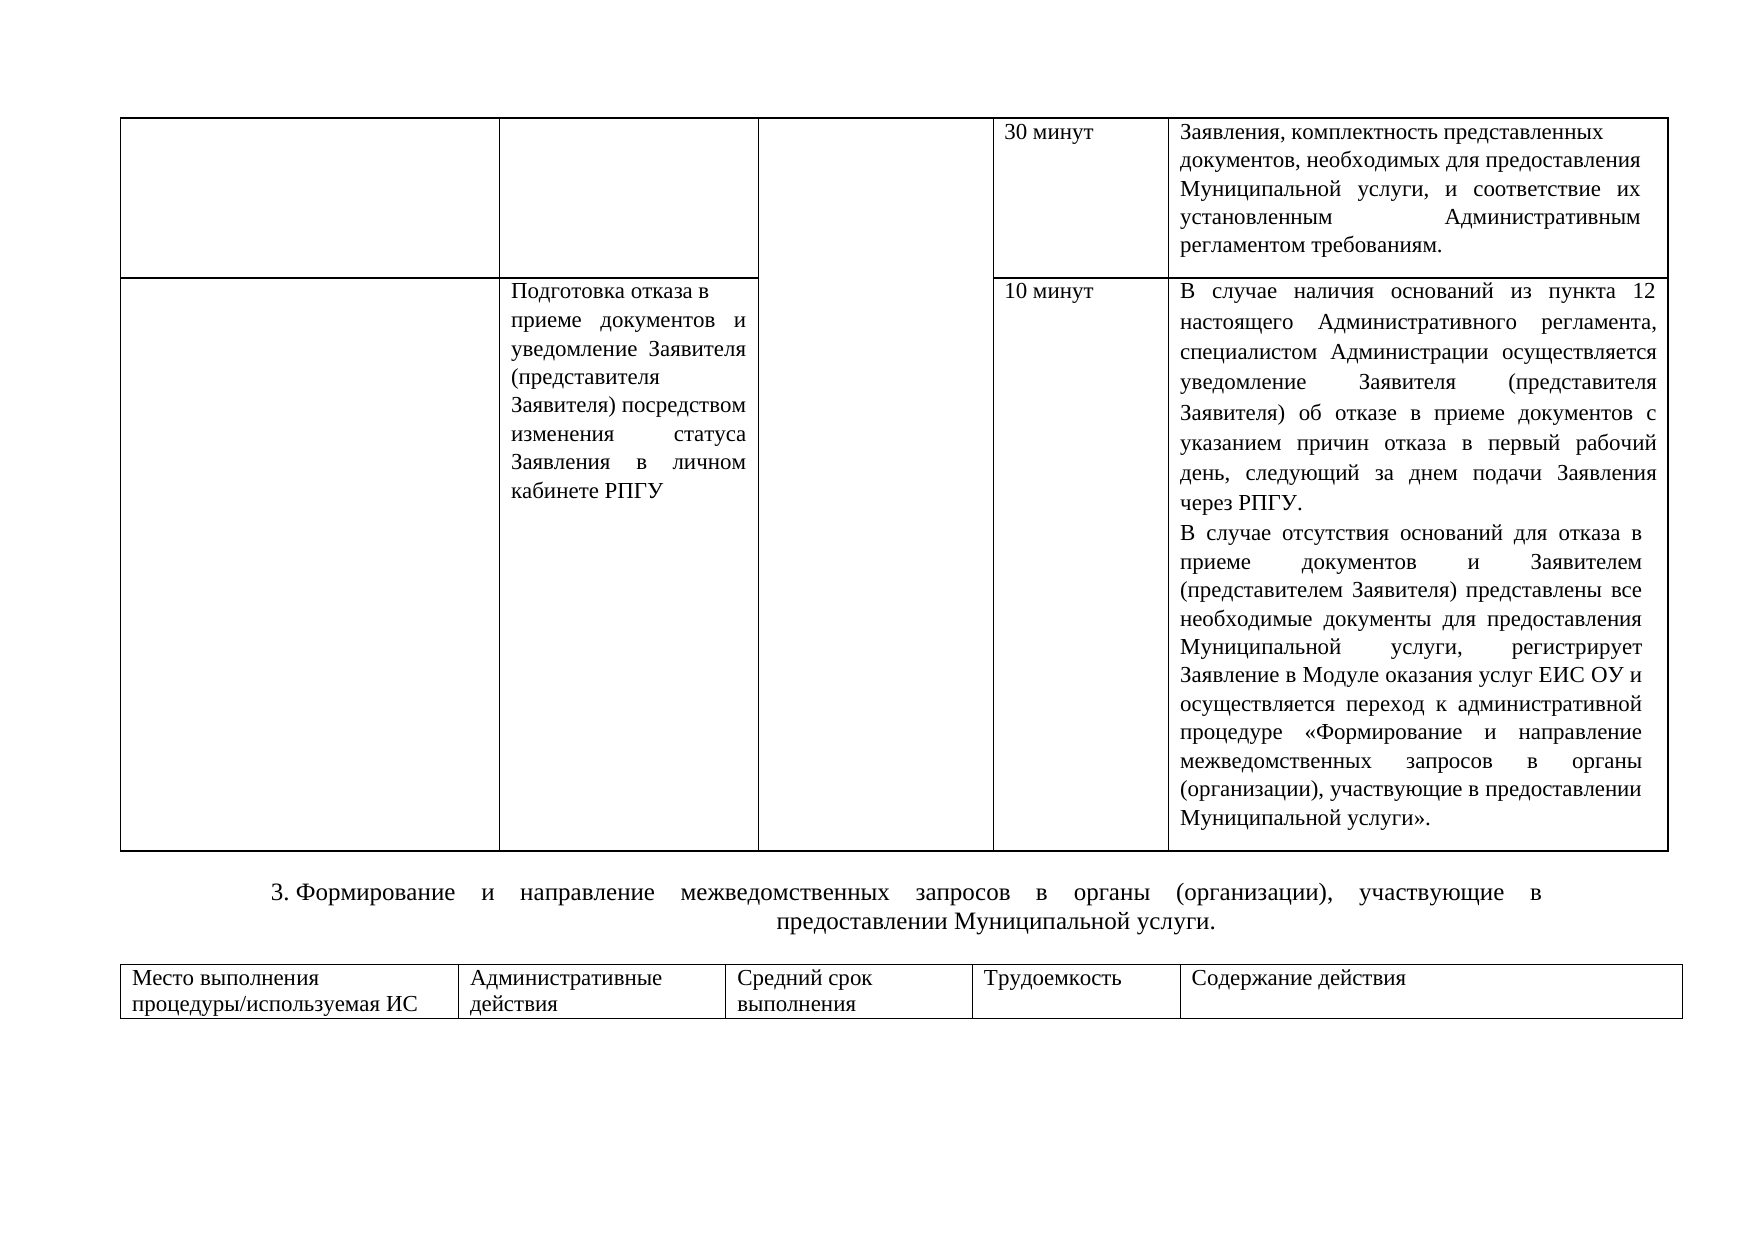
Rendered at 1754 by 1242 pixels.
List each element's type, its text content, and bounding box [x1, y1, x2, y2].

table_header [759, 119, 993, 850]
table_header Административные действия [459, 965, 725, 1018]
table_header Средний срок выполнения [726, 965, 972, 1018]
table_cell 10 минут [994, 279, 1168, 850]
table_cell В случае наличия оснований из пункта 12 настоящего Административного регламента, специалистом Администрации осуществляется уведомление Заявителя (представителя Заявителя) об отказе в приеме документов с указанием причин отказа в первый рабочий день, следующий за днем подачи Заявления через РПГУ. В случае отсутствия оснований для отказа в приеме документов и Заявителем (представителем Заявителя) представлены все необходимые документы для предоставления Муниципальной услуги, регистрирует Заявление в Модуле оказания услуг ЕИС ОУ и осуществляется переход к административной процедуре «Формирование и направление межведомственных запросов в органы (организации), участвующие в предоставлении Муниципальной услуги». [1169, 279, 1667, 850]
table_header Заявления, комплектность представленных документов, необходимых для предоставления Муниципальной услуги, и соответствие их установленным Административным регламентом требованиям. [1169, 119, 1667, 277]
table_header 30 минут [994, 119, 1168, 277]
table_header [500, 119, 758, 277]
table_cell Подготовка отказа в приеме документов и уведомление Заявителя (представителя Заявителя) посредством изменения статуса Заявления в личном кабинете РПГУ [500, 279, 758, 850]
table_header Трудоемкость [973, 965, 1180, 1018]
table_header [121, 119, 499, 277]
table_header Место выполнения процедуры/используемая ИС [121, 965, 458, 1018]
list Формирование и направление межведомственных запросов в органы (организации), участвующие в предоставлении Муниципальной услуги. [271, 877, 1542, 934]
table_cell [121, 279, 499, 850]
table_header Содержание действия [1181, 965, 1682, 1018]
